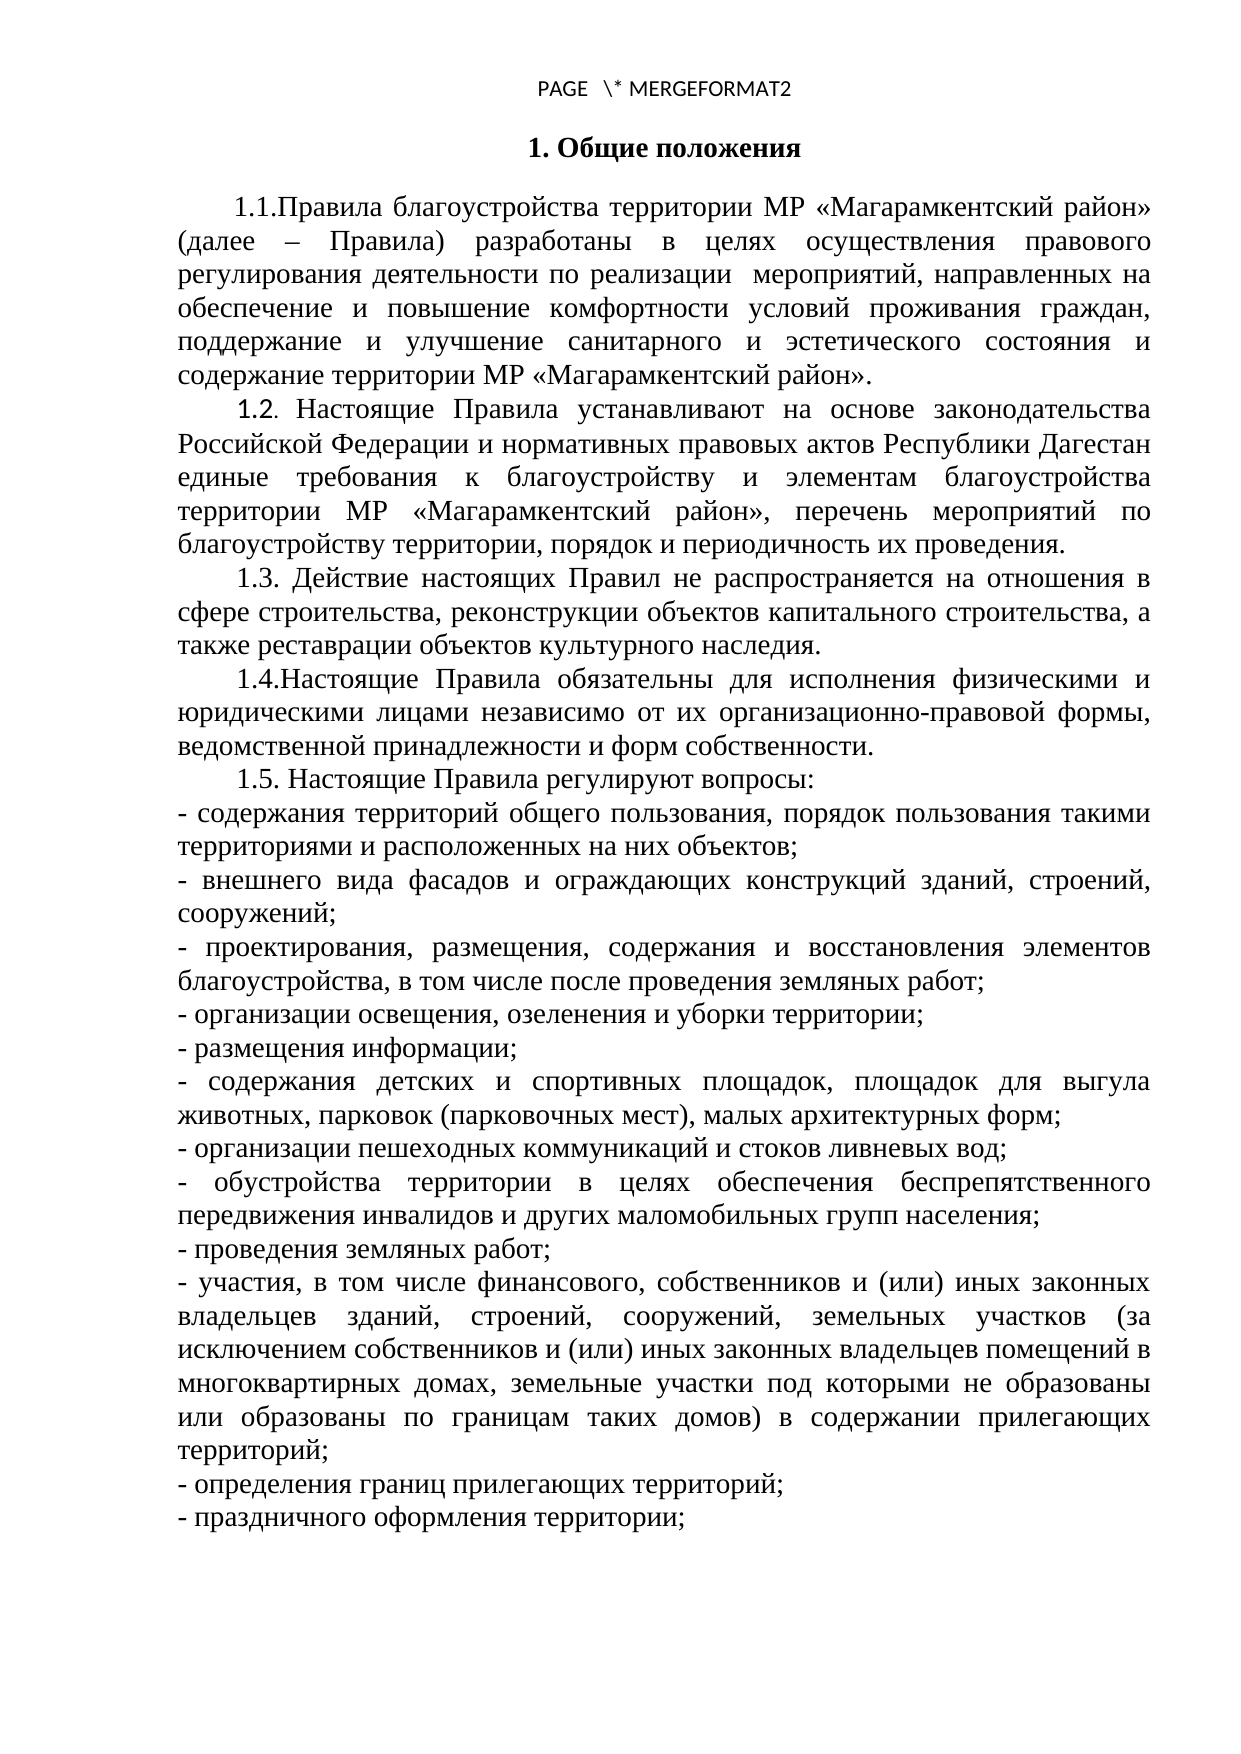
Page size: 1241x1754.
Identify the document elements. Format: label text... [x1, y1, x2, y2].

text 1.2. Настоящие Правила устанавливают на основе законодательства Российской Федерации и нормативных правовых актов Республики Дагестан единые требования к благоустройству и элементам благоустройства территории МР «Магарамкентский район», перечень мероприятий по благоустройству территории, порядок и периодичность их проведения. [177, 390, 1152, 560]
text - праздничного оформления территории; [177, 1499, 1152, 1533]
text - проведения земляных работ; [177, 1231, 1152, 1264]
text - организации освещения, озеленения и уборки территории; [177, 996, 1152, 1030]
text - содержания территорий общего пользования, порядок пользования такими территориями и расположенных на них объектов; [177, 795, 1152, 862]
text - определения границ прилегающих территорий; [177, 1466, 1152, 1499]
text 1.5. Настоящие Правила регулируют вопросы: [177, 761, 1152, 795]
text 1. Общие положения [177, 130, 1152, 163]
text - содержания детских и спортивных площадок, площадок для выгула животных, парковок (парковочных мест), малых архитектурных форм; [177, 1063, 1152, 1130]
text 1.4.Настоящие Правила обязательны для исполнения физическими и юридическими лицами независимо от их организационно-правовой формы, ведомственной принадлежности и форм собственности. [177, 661, 1152, 761]
text 1.3. Действие настоящих Правил не распространяется на отношения в сфере строительства, реконструкции объектов капитального строительства, а также реставрации объектов культурного наследия. [177, 560, 1152, 661]
text - проектирования, размещения, содержания и восстановления элементов благоустройства, в том числе после проведения земляных работ; [177, 929, 1152, 996]
text 1.1.Правила благоустройства территории МР «Магарамкентский район» (далее – Правила) разработаны в целях осуществления правового регулирования деятельности по реализации мероприятий, направленных на обеспечение и повышение комфортности условий проживания граждан, поддержание и улучшение санитарного и эстетического состояния и содержание территории МР «Магарамкентский район». [177, 189, 1152, 390]
text - внешнего вида фасадов и ограждающих конструкций зданий, строений, сооружений; [177, 862, 1152, 929]
text - участия, в том числе финансового, собственников и (или) иных законных владельцев зданий, строений, сооружений, земельных участков (за исключением собственников и (или) иных законных владельцев помещений в многоквартирных домах, земельные участки под которыми не образованы или образованы по границам таких домов) в содержании прилегающих территорий; [177, 1264, 1152, 1466]
text - организации пешеходных коммуникаций и стоков ливневых вод; [177, 1130, 1152, 1164]
text - обустройства территории в целях обеспечения беспрепятственного передвижения инвалидов и других маломобильных групп населения; [177, 1164, 1152, 1231]
text - размещения информации; [177, 1030, 1152, 1063]
